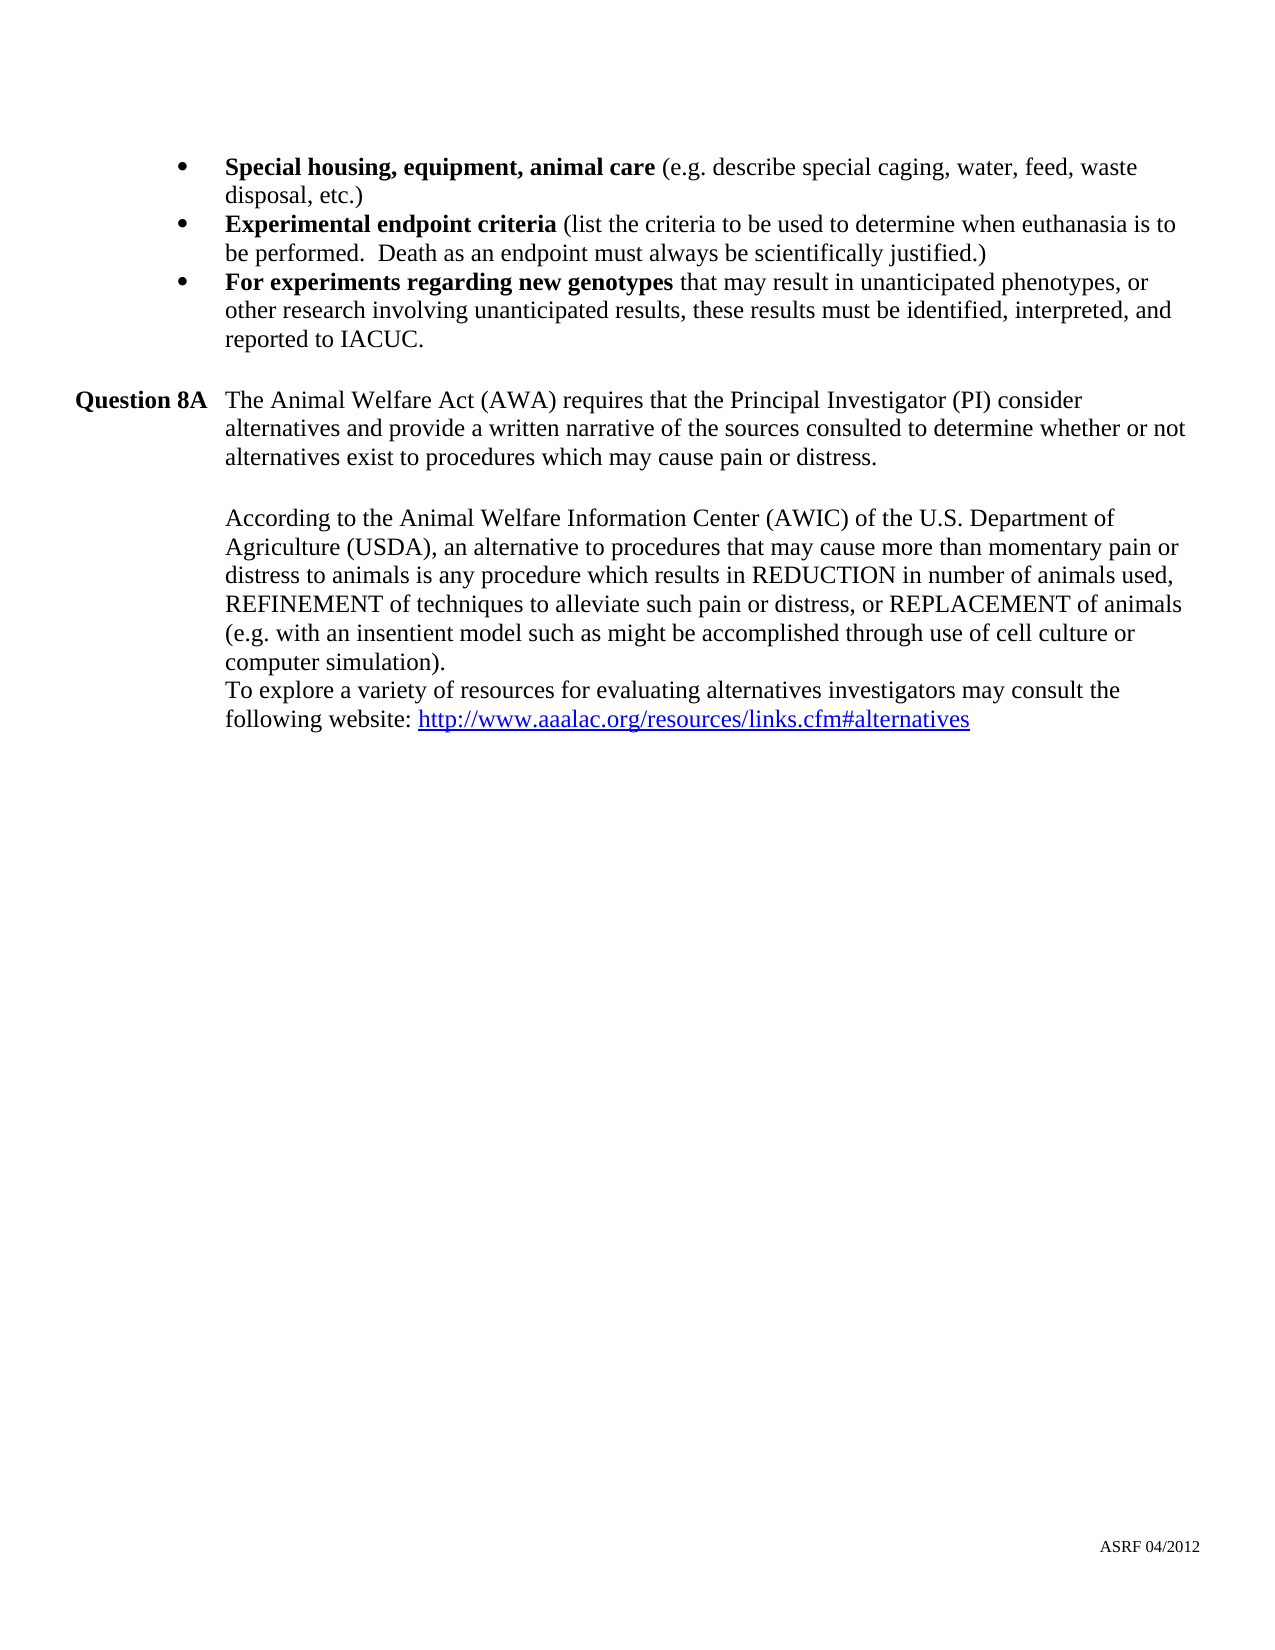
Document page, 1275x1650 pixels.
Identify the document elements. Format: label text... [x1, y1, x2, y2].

list Experimental endpoint criteria (list the criteria to be used to determine when euthanasia is to be performed. Death as an endpoint must always be scientifically justified.) [178, 207, 1200, 265]
list For experiments regarding new genotypes that may result in unanticipated phenotypes, or other research involving unanticipated results, these results must be identified, interpreted, and reported to IACUC. [178, 265, 1200, 353]
text According to the Animal Welfare Information Center (AWIC) of the U.S. Department of Agriculture (USDA), an alternative to procedures that may cause more than momentary pain or distress to animals is any procedure which results in REDUCTION in number of animals used, REFINEMENT of techniques to alleviate such pain or distress, or REPLACEMENT of animals (e.g. with an insentient model such as might be accomplished through use of cell culture or computer simulation). [225, 503, 1200, 674]
text Question 8A The Animal Welfare Act (AWA) requires that the Principal Investigator (PI) consider alternatives and provide a written narrative of the sources consulted to determine whether or not alternatives exist to procedures which may cause pain or distress. [75, 385, 1200, 471]
text To explore a variety of resources for evaluating alternatives investigators may consult the following website: http://www.aaalac.org/resources/links.cfm#alternatives [225, 674, 1200, 733]
list Special housing, equipment, animal care (e.g. describe special caging, water, feed, waste disposal, etc.) [178, 152, 1200, 207]
